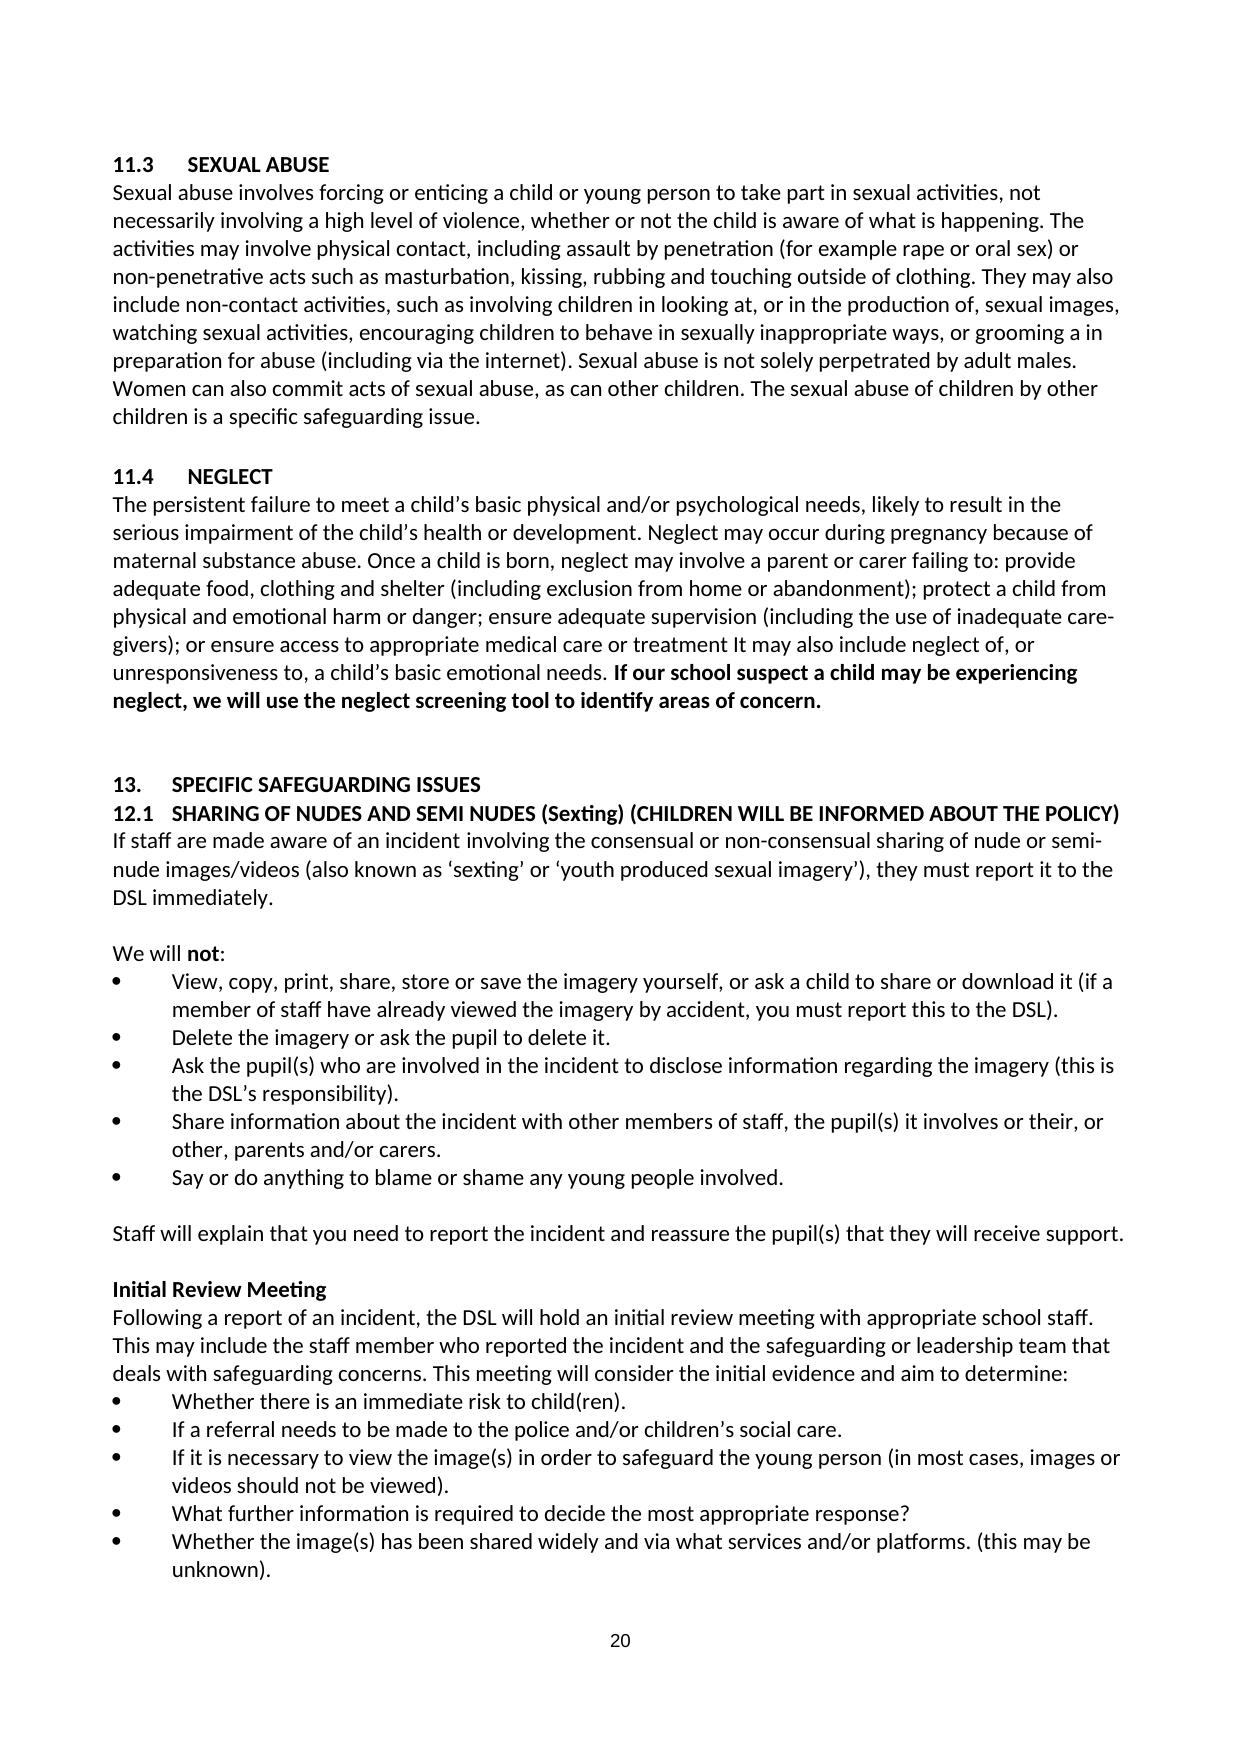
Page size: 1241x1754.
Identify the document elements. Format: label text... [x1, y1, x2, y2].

subtitle Sexual abuse involves forcing or enticing a child or young person to take part in sexual activities, not necessarily involving a high level of violence, whether or not the child is aware of what is happening. The activities may involve physical contact, including assault by penetration (for example rape or oral sex) or non-penetrative acts such as masturbation, kissing, rubbing and touching outside of clothing. They may also include non-contact activities, such as involving children in looking at, or in the production of, sexual images, watching sexual activities, encouraging children to behave in sexually inappropriate ways, or grooming a in preparation for abuse (including via the internet). Sexual abuse is not solely perpetrated by adult males. Women can also commit acts of sexual abuse, as can other children. The sexual abuse of children by other children is a specific safeguarding issue. [112, 178, 1128, 430]
text The persistent failure to meet a child’s basic physical and/or psychological needs, likely to result in the serious impairment of the child’s health or development. Neglect may occur during pregnancy because of maternal substance abuse. Once a child is born, neglect may involve a parent or carer failing to: provide adequate food, clothing and shelter (including exclusion from home or abandonment); protect a child from physical and emotional harm or danger; ensure adequate supervision (including the use of inadequate care-givers); or ensure access to appropriate medical care or treatment It may also include neglect of, or unresponsiveness to, a child’s basic emotional needs. If our school suspect a child may be experiencing neglect, we will use the neglect screening tool to identify areas of concern. [112, 490, 1128, 714]
text 11.4 NEGLECT [112, 462, 1128, 490]
list Share information about the incident with other members of staff, the pupil(s) it involves or their, or other, parents and/or carers. [112, 1107, 1128, 1163]
subtitle 12.1 SHARING OF NUDES AND SEMI NUDES (Sexting) (CHILDREN WILL BE INFORMED ABOUT THE POLICY) [112, 799, 1128, 827]
list SPECIFIC SAFEGUARDING ISSUES [112, 771, 1128, 799]
list Ask the pupil(s) who are involved in the incident to disclose information regarding the imagery (this is the DSL’s responsibility). [112, 1051, 1128, 1107]
text If staff are made aware of an incident involving the consensual or non-consensual sharing of nude or semi-nude images/videos (also known as ‘sexting’ or ‘youth produced sexual imagery’), they must report it to the DSL immediately. [112, 827, 1128, 911]
text Staff will explain that you need to report the incident and reassure the pupil(s) that they will receive support. [112, 1219, 1128, 1247]
list If it is necessary to view the image(s) in order to safeguard the young person (in most cases, images or videos should not be viewed). [112, 1443, 1128, 1499]
list If a referral needs to be made to the police and/or children’s social care. [112, 1415, 1128, 1443]
text We will not: [112, 939, 1128, 967]
list Whether the image(s) has been shared widely and via what services and/or platforms. (this may be unknown). [112, 1527, 1128, 1583]
list Delete the imagery or ask the pupil to delete it. [112, 1023, 1128, 1051]
list View, copy, print, share, store or save the imagery yourself, or ask a child to share or download it (if a member of staff have already viewed the imagery by accident, you must report this to the DSL). [112, 967, 1128, 1023]
text Following a report of an incident, the DSL will hold an initial review meeting with appropriate school staff. This may include the staff member who reported the incident and the safeguarding or leadership team that deals with safeguarding concerns. This meeting will consider the initial evidence and aim to determine: [112, 1303, 1128, 1387]
list Say or do anything to blame or shame any young people involved. [112, 1163, 1128, 1191]
text Initial Review Meeting [112, 1275, 1128, 1303]
list What further information is required to decide the most appropriate response? [112, 1499, 1128, 1527]
subtitle 11.3 SEXUAL ABUSE [112, 150, 1128, 178]
list Whether there is an immediate risk to child(ren). [112, 1387, 1128, 1415]
